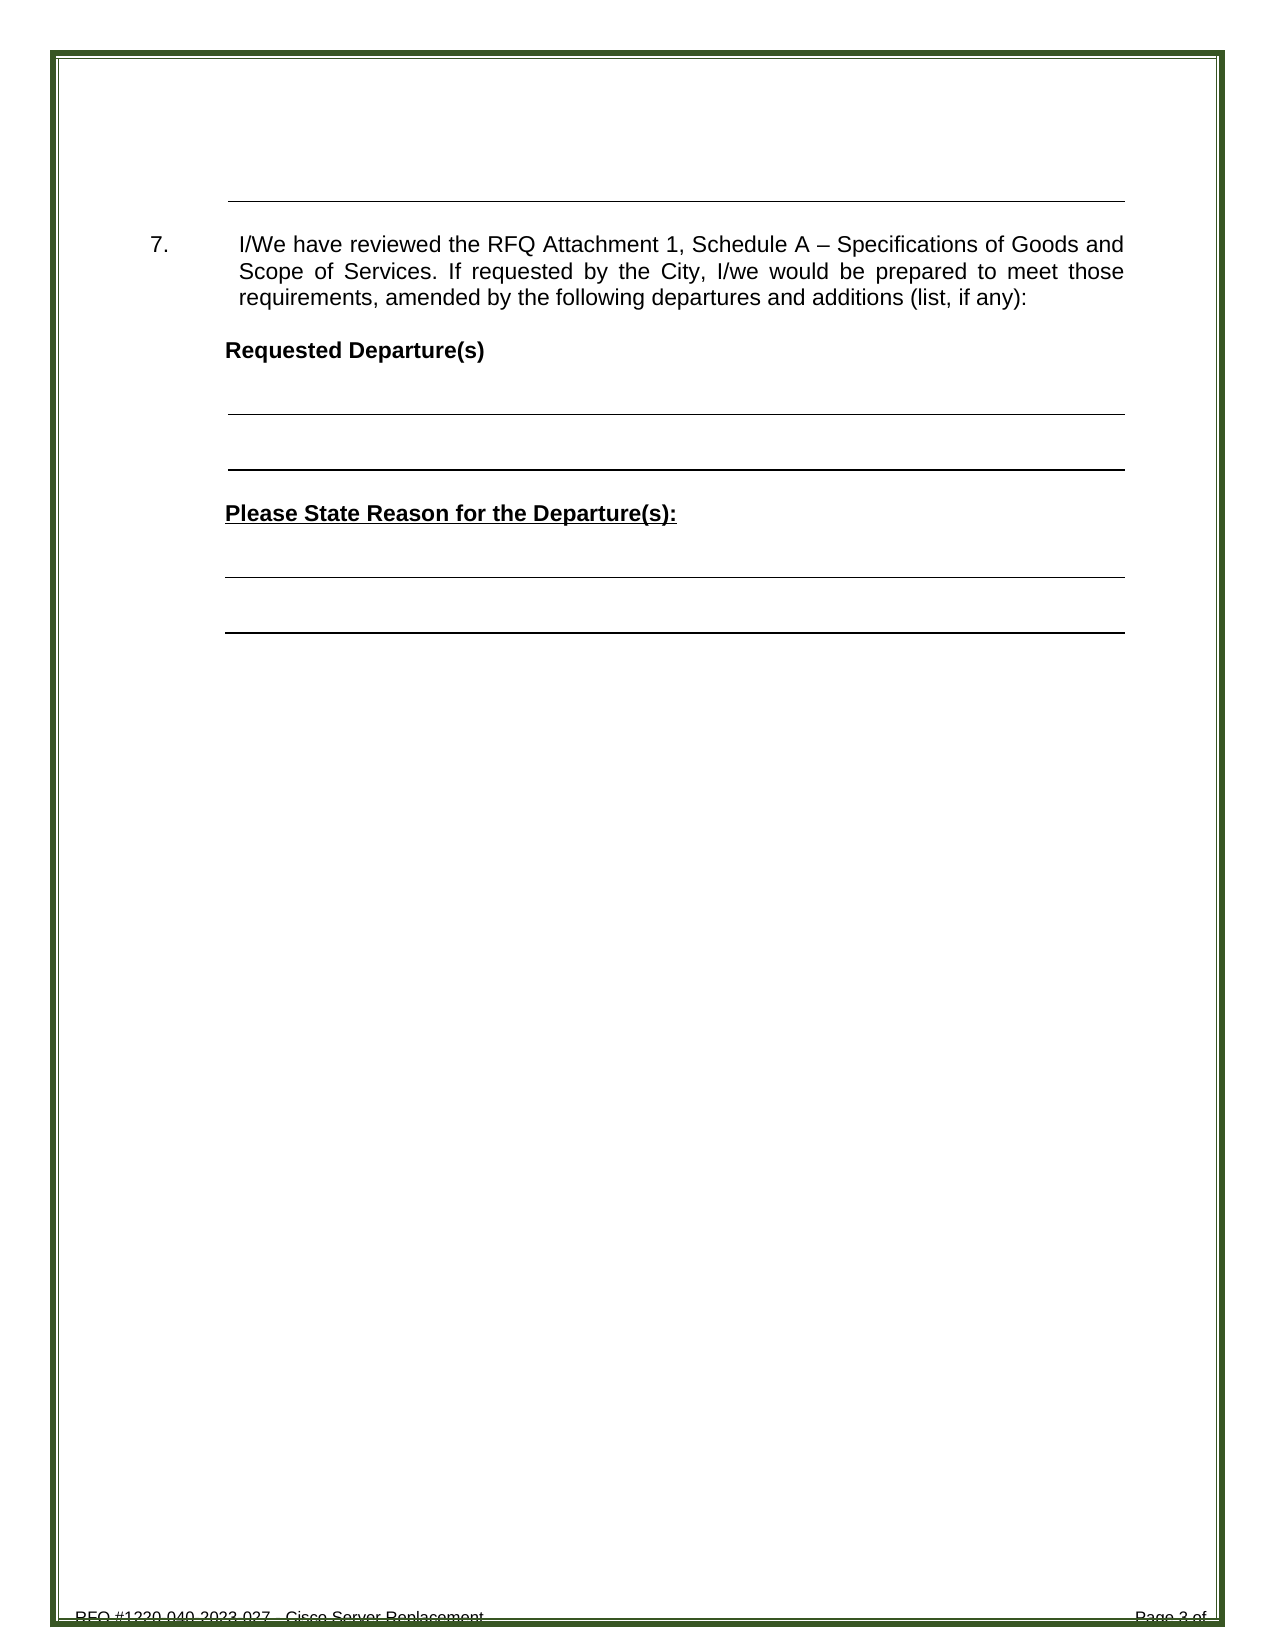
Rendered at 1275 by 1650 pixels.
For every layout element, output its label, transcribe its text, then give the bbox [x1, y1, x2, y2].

text 7. I/We have reviewed the RFQ Attachment 1, Schedule A – Specifications of Goods and Scope of Services. If requested by the City, I/we would be prepared to meet those requirements, amended by the following departures and additions (list, if any): [150, 231, 1125, 311]
text Requested Departure(s) [150, 337, 1125, 363]
text Please State Reason for the Departure(s): [150, 500, 1125, 526]
